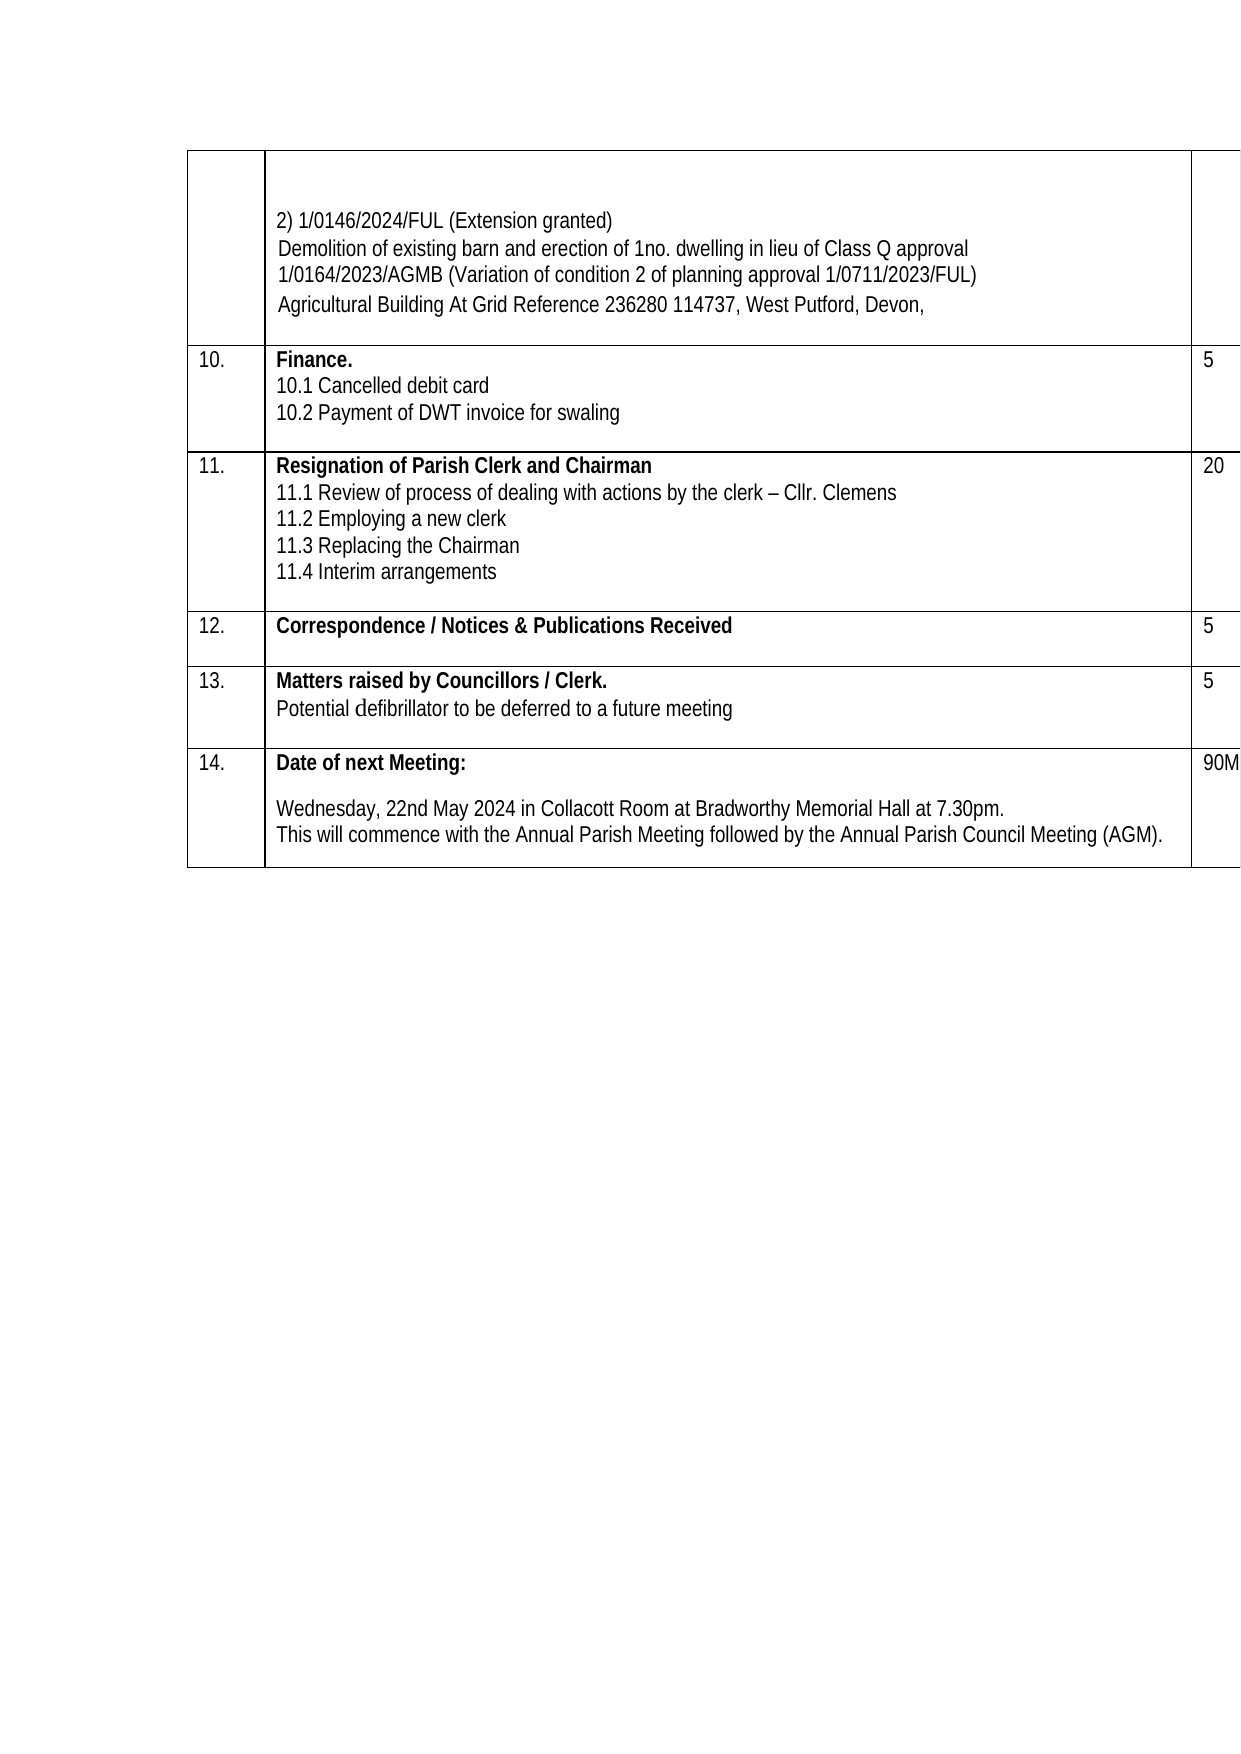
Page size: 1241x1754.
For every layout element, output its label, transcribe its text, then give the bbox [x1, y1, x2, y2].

table_cell 10. [188, 346, 264, 451]
table_cell 20 [1192, 453, 1240, 611]
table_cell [266, 151, 1191, 345]
table_cell Finance. 10.1 Cancelled debit card 10.2 Payment of DWT invoice for swaling [266, 346, 1191, 451]
table_cell 5 [1192, 667, 1240, 748]
table_cell 5 [1192, 612, 1240, 666]
table_cell 5 [1192, 346, 1240, 451]
table_cell Resignation of Parish Clerk and Chairman 11.1 Review of process of dealing with actions by the clerk – Cllr. Clemens 11.2 Employing a new clerk 11.3 Replacing the Chairman 11.4 Interim arrangements [266, 453, 1191, 611]
table_cell 90Mins [1192, 749, 1240, 867]
table_cell 9. [188, 151, 264, 345]
table_cell 11. [188, 453, 264, 611]
table_cell Date of next Meeting: Wednesday, 22nd May 2024 in Collacott Room at Bradworthy Memorial Hall at 7.30pm. This will commence with the Annual Parish Meeting followed by the Annual Parish Council Meeting (AGM). [266, 749, 1191, 867]
table_cell Correspondence / Notices & Publications Received [266, 612, 1191, 666]
table_cell 14. [188, 749, 264, 867]
table_cell Matters raised by Councillors / Clerk. Potential defibrillator to be deferred to a future meeting [266, 667, 1191, 748]
table_cell 10 [1192, 151, 1240, 345]
table_cell 12. [188, 612, 264, 666]
table_cell 13. [188, 667, 264, 748]
